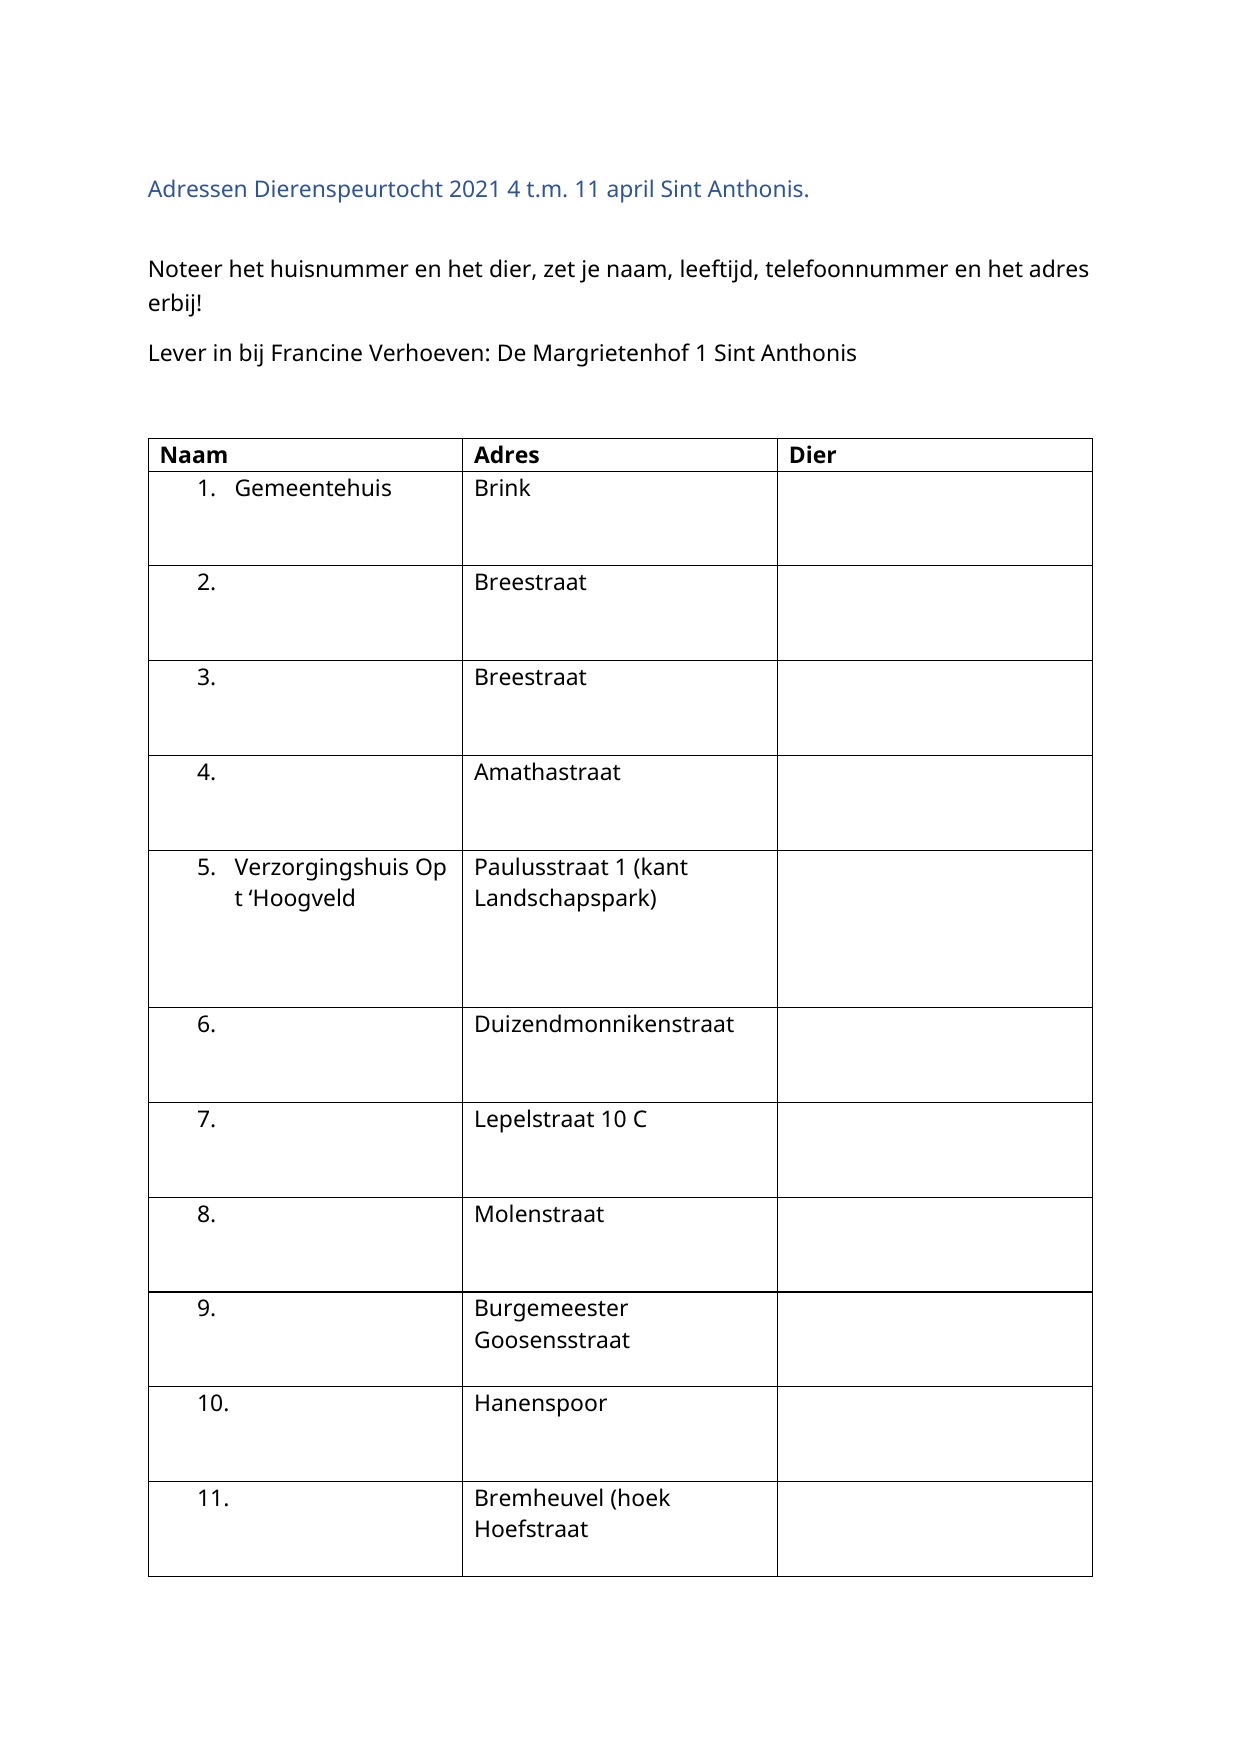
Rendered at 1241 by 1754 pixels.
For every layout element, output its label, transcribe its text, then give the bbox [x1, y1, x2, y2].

subtitle Adressen Dierenspeurtocht 2021 4 t.m. 11 april Sint Anthonis. [148, 173, 1093, 204]
table_cell [149, 1293, 462, 1386]
text Lever in bij Francine Verhoeven: De Margrietenhof 1 Sint Anthonis [148, 337, 1093, 369]
table_cell Duizendmonnikenstraat [463, 1008, 777, 1102]
table_cell [149, 1103, 462, 1197]
table_cell [149, 756, 462, 850]
table_cell [778, 1103, 1092, 1197]
table_cell Brink [463, 472, 777, 565]
table_header Dier [778, 439, 1092, 471]
table_header Adres [463, 439, 777, 471]
table_cell Burgemeester Goosensstraat [463, 1293, 777, 1386]
table_cell [149, 1482, 462, 1576]
table_cell [149, 1387, 462, 1481]
table_cell [778, 851, 1092, 1007]
table_cell [778, 1387, 1092, 1481]
table_cell [778, 1482, 1092, 1576]
table_header Naam [149, 439, 462, 471]
table_cell [778, 756, 1092, 850]
table_cell Hanenspoor [463, 1387, 777, 1481]
table_cell [778, 472, 1092, 565]
table_cell [778, 661, 1092, 755]
table_cell [149, 661, 462, 755]
table_cell Amathastraat [463, 756, 777, 850]
table_cell Verzorgingshuis Op t ‘Hoogveld [149, 851, 462, 1007]
table_cell [778, 1008, 1092, 1102]
table_cell Lepelstraat 10 C [463, 1103, 777, 1197]
text Noteer het huisnummer en het dier, zet je naam, leeftijd, telefoonnummer en het adres erbij! [148, 253, 1093, 318]
table_cell [778, 1293, 1092, 1386]
table_cell Gemeentehuis [149, 472, 462, 565]
table_cell Breestraat [463, 661, 777, 755]
table_cell [778, 566, 1092, 660]
table_cell [149, 1198, 462, 1291]
table_cell Molenstraat [463, 1198, 777, 1291]
table_cell [778, 1198, 1092, 1291]
table_cell [149, 566, 462, 660]
table_cell Breestraat [463, 566, 777, 660]
table_cell Bremheuvel (hoek Hoefstraat [463, 1482, 777, 1576]
table_cell [149, 1008, 462, 1102]
table_cell Paulusstraat 1 (kant Landschapspark) [463, 851, 777, 1007]
